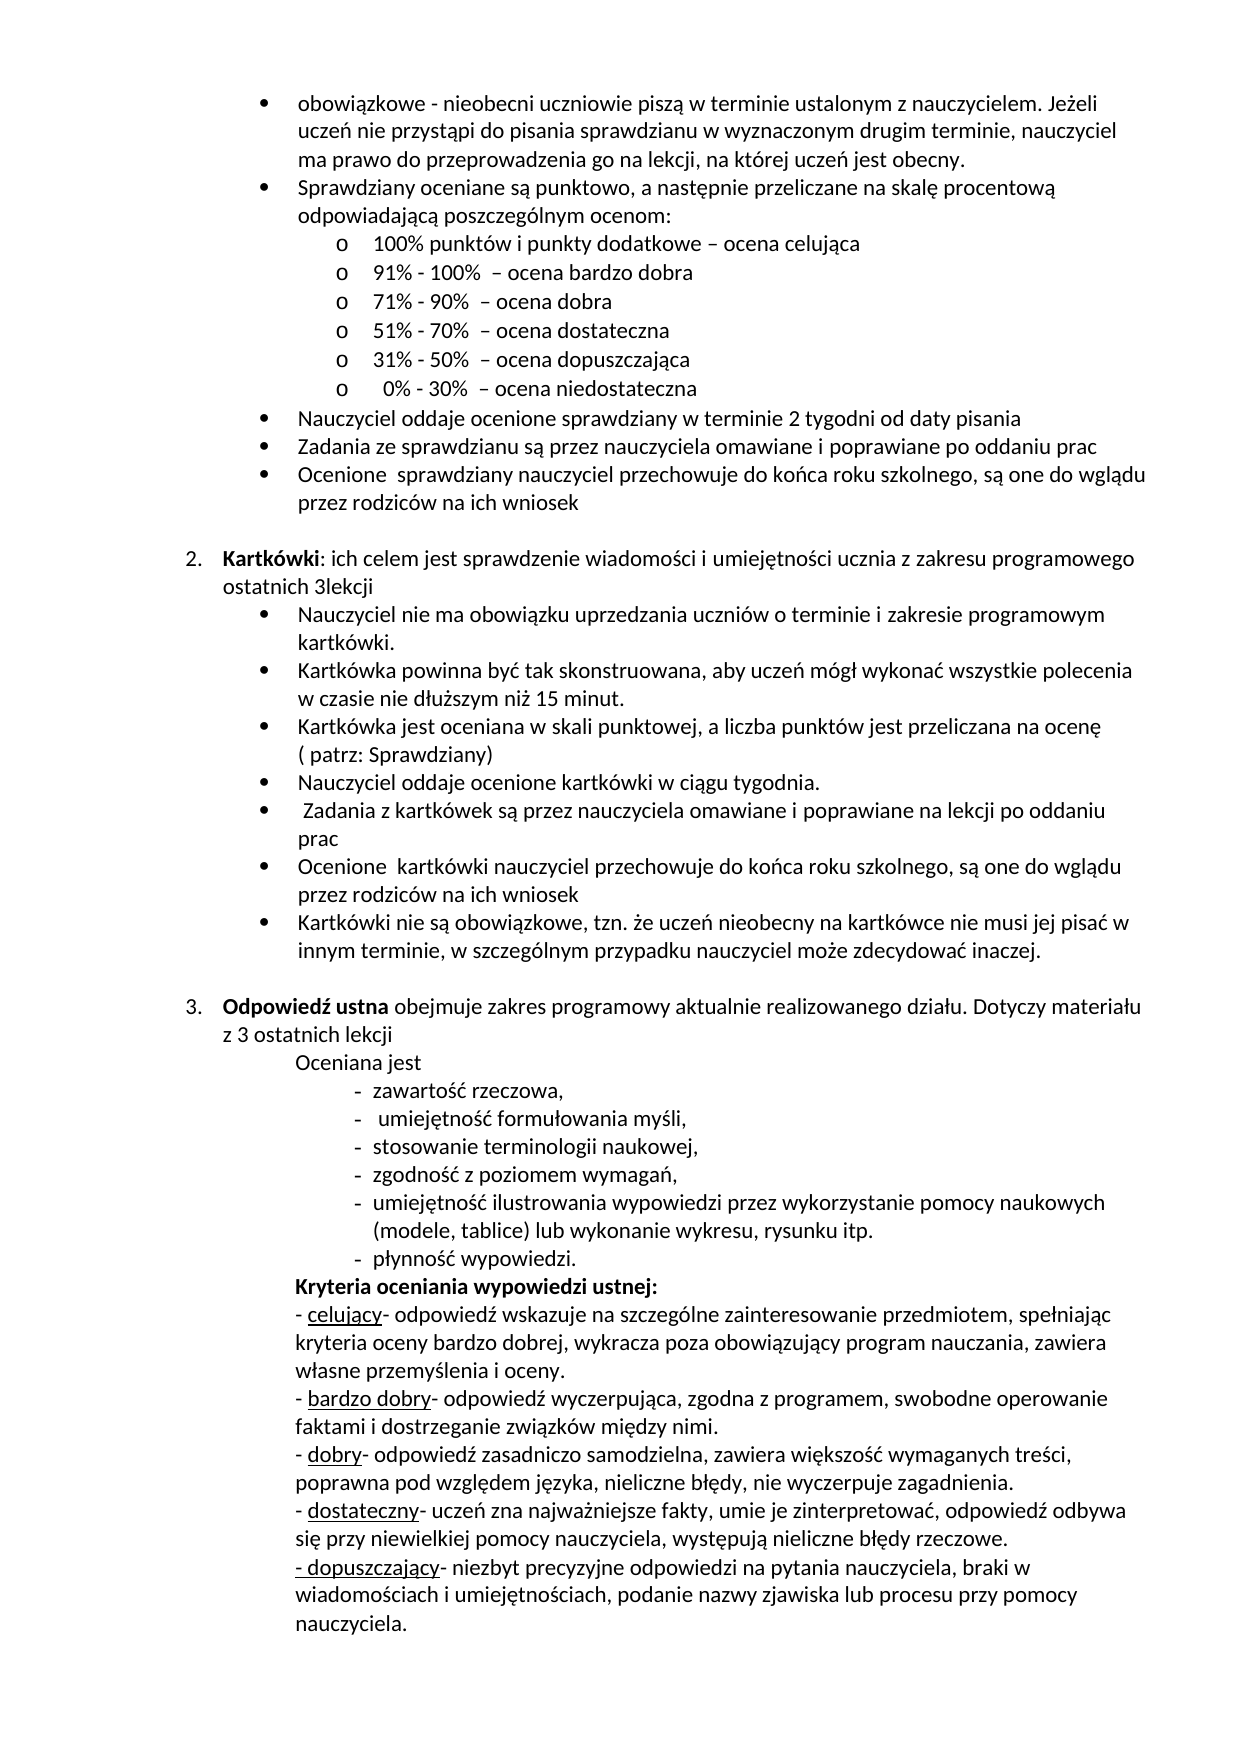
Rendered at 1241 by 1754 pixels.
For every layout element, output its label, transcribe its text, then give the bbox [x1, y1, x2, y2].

list umiejętność formułowania myśli, [354, 1104, 1152, 1132]
text - bardzo dobry- odpowiedź wyczerpująca, zgodna z programem, swobodne operowanie faktami i dostrzeganie związków między nimi. [295, 1384, 1152, 1441]
text - dostateczny- uczeń zna najważniejsze fakty, umie je zinterpretować, odpowiedź odbywa się przy niewielkiej pomocy nauczyciela, występują nieliczne błędy rzeczowe. [295, 1497, 1152, 1553]
list Nauczyciel nie ma obowiązku uprzedzania uczniów o terminie i zakresie programowym kartkówki. [260, 600, 1152, 656]
list Sprawdziany oceniane są punktowo, a następnie przeliczane na skalę procentową odpowiadającą poszczególnym ocenom: [260, 173, 1152, 229]
list Nauczyciel oddaje ocenione sprawdziany w terminie 2 tygodni od daty pisania [260, 404, 1152, 432]
list 51% - 70% – ocena dostateczna [335, 316, 1152, 345]
list 31% - 50% – ocena dopuszczająca [335, 345, 1152, 374]
text - celujący- odpowiedź wskazuje na szczególne zainteresowanie przedmiotem, spełniając kryteria oceny bardzo dobrej, wykracza poza obowiązujący program nauczania, zawiera własne przemyślenia i oceny. [295, 1300, 1152, 1384]
text - dopuszczający- niezbyt precyzyjne odpowiedzi na pytania nauczyciela, braki w wiadomościach i umiejętnościach, podanie nazwy zjawiska lub procesu przy pomocy nauczyciela. [295, 1553, 1152, 1637]
list Zadania ze sprawdzianu są przez nauczyciela omawiane i poprawiane po oddaniu prac [260, 432, 1152, 460]
list 100% punktów i punkty dodatkowe – ocena celująca [335, 229, 1152, 258]
list Oceniana jest [223, 1048, 1152, 1076]
list zgodność z poziomem wymagań, [354, 1160, 1152, 1188]
list Ocenione sprawdziany nauczyciel przechowuje do końca roku szkolnego, są one do wglądu przez rodziców na ich wniosek [260, 460, 1152, 516]
list Kryteria oceniania wypowiedzi ustnej: [295, 1272, 1152, 1300]
list Ocenione kartkówki nauczyciel przechowuje do końca roku szkolnego, są one do wglądu przez rodziców na ich wniosek [260, 852, 1152, 908]
list 0% - 30% – ocena niedostateczna [335, 374, 1152, 404]
list stosowanie terminologii naukowej, [354, 1132, 1152, 1160]
list zawartość rzeczowa, [354, 1076, 1152, 1104]
list płynność wypowiedzi. [354, 1244, 1152, 1272]
list Nauczyciel oddaje ocenione kartkówki w ciągu tygodnia. [260, 768, 1152, 796]
list obowiązkowe - nieobecni uczniowie piszą w terminie ustalonym z nauczycielem. Jeżeli uczeń nie przystąpi do pisania sprawdzianu w wyznaczonym drugim terminie, nauczyciel ma prawo do przeprowadzenia go na lekcji, na której uczeń jest obecny. [260, 89, 1152, 173]
list Kartkówka powinna być tak skonstruowana, aby uczeń mógł wykonać wszystkie polecenia w czasie nie dłuższym niż 15 minut. [260, 656, 1152, 712]
list Odpowiedź ustna obejmuje zakres programowy aktualnie realizowanego działu. Dotyczy materiału z 3 ostatnich lekcji [185, 992, 1152, 1048]
list Kartkówki nie są obowiązkowe, tzn. że uczeń nieobecny na kartkówce nie musi jej pisać w innym terminie, w szczególnym przypadku nauczyciel może zdecydować inaczej. [260, 908, 1152, 964]
list Kartkówki: ich celem jest sprawdzenie wiadomości i umiejętności ucznia z zakresu programowego ostatnich 3lekcji [185, 544, 1152, 600]
text - dobry- odpowiedź zasadniczo samodzielna, zawiera większość wymaganych treści, poprawna pod względem języka, nieliczne błędy, nie wyczerpuje zagadnienia. [295, 1441, 1152, 1497]
list umiejętność ilustrowania wypowiedzi przez wykorzystanie pomocy naukowych (modele, tablice) lub wykonanie wykresu, rysunku itp. [354, 1188, 1152, 1244]
list Zadania z kartkówek są przez nauczyciela omawiane i poprawiane na lekcji po oddaniu prac [260, 796, 1152, 852]
list Kartkówka jest oceniana w skali punktowej, a liczba punktów jest przeliczana na ocenę ( patrz: Sprawdziany) [260, 712, 1152, 768]
list 91% - 100% – ocena bardzo dobra [335, 258, 1152, 287]
list 71% - 90% – ocena dobra [335, 287, 1152, 316]
